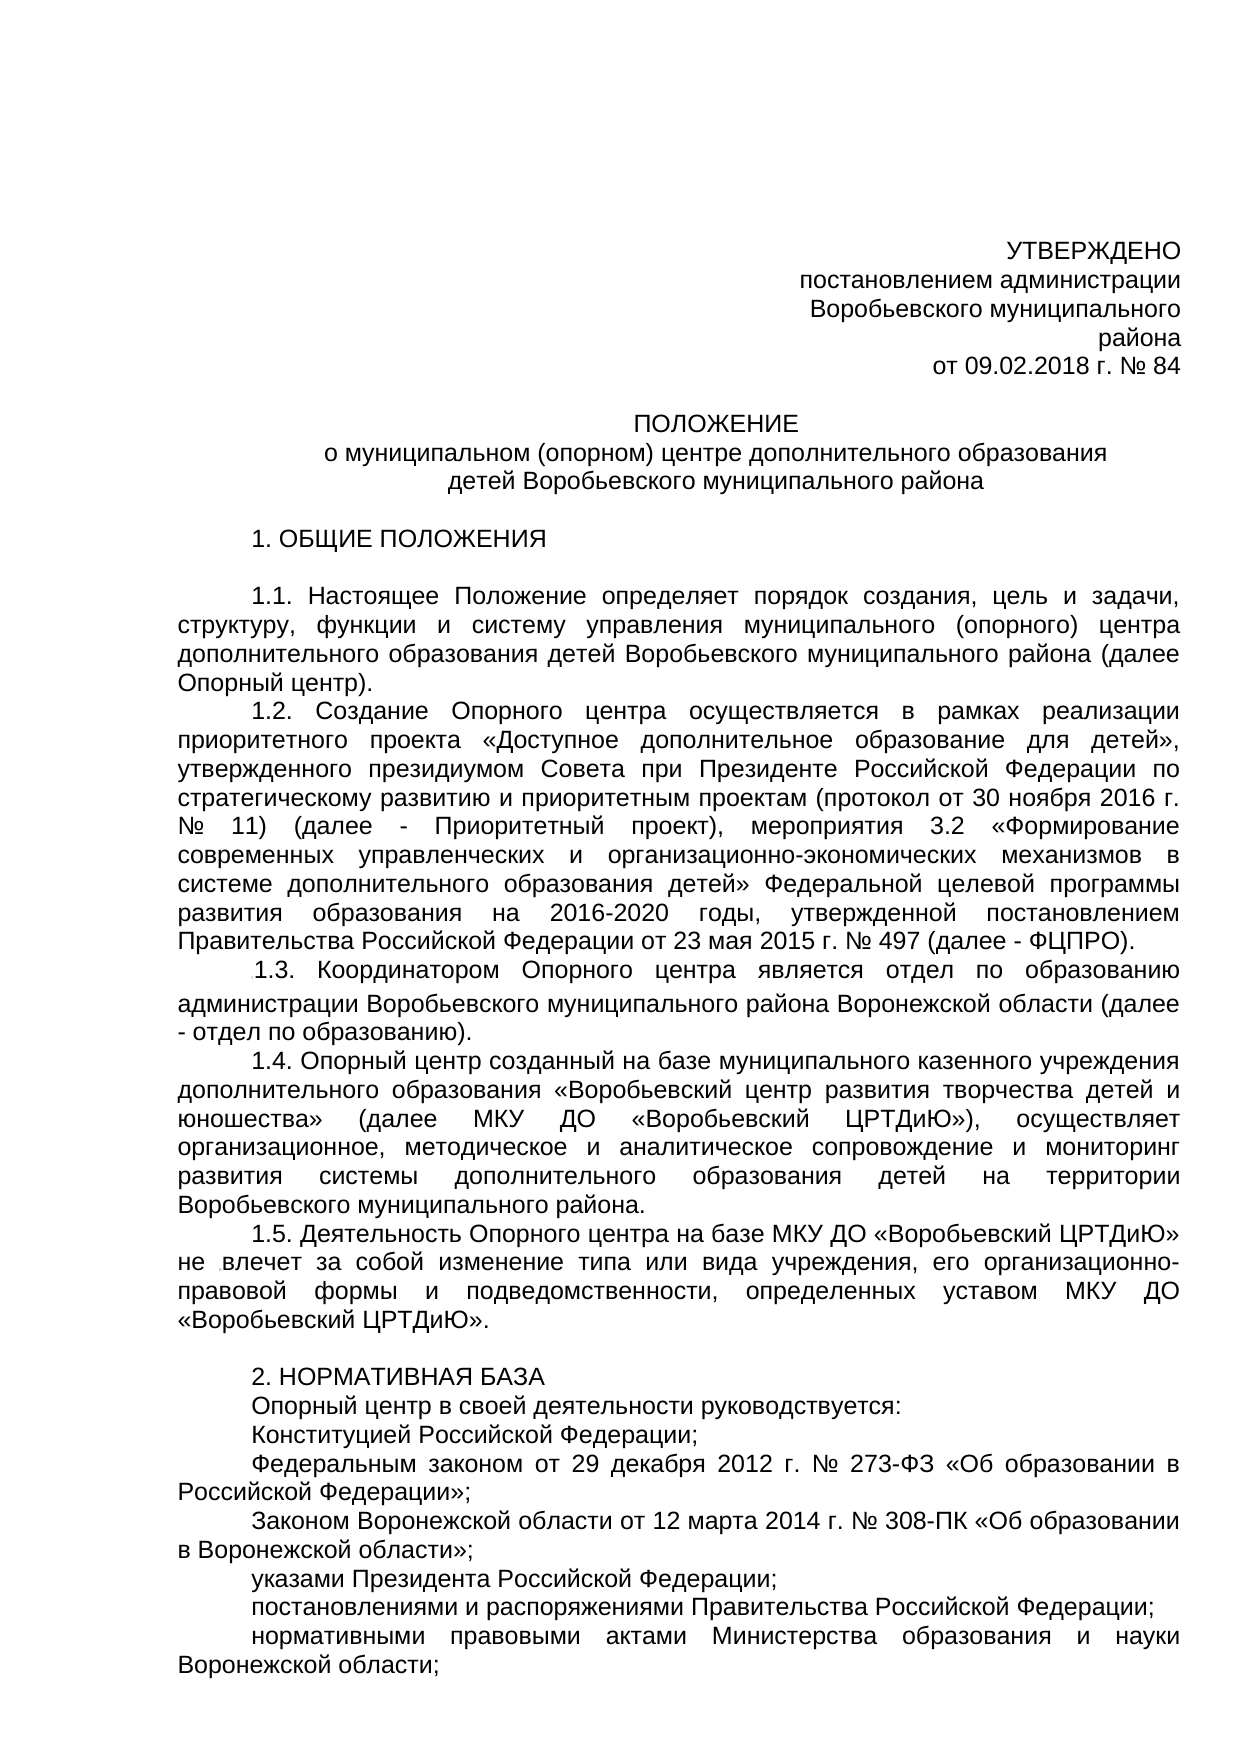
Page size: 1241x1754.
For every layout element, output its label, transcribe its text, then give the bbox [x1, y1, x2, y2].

text нормативными правовыми актами Министерства образования и науки Воронежской области; [177, 1621, 1181, 1678]
text 1.3. Координатором Опорного центра является отдел по образованию администрации Воробьевского муниципального района Воронежской области (далее - отдел по образованию). [177, 955, 1181, 1046]
text Воробьевского муниципального [177, 294, 1181, 322]
text ПОЛОЖЕНИЕ [177, 409, 1181, 437]
text района [177, 322, 1181, 351]
text Опорный центр в своей деятельности руководствуется: [177, 1391, 1181, 1420]
text 1.5. Деятельность Опорного центра на базе МКУ ДО «Воробьевский ЦРТДиЮ» не влечет за собой изменение типа или вида учреждения, его организационно-правовой формы и подведомственности, определенных уставом МКУ ДО «Воробьевский ЦРТДиЮ». [177, 1218, 1181, 1333]
text постановлениями и распоряжениями Правительства Российской Федерации; [177, 1592, 1181, 1621]
text постановлением администрации [177, 265, 1181, 294]
text 1.2. Создание Опорного центра осуществляется в рамках реализации приоритетного проекта «Доступное дополнительное образование для детей», утвержденного президиумом Совета при Президенте Российской Федерации по стратегическому развитию и приоритетным проектам (протокол от 30 ноября 2016 г. № 11) (далее - Приоритетный проект), мероприятия 3.2 «Формирование современных управленческих и организационно-экономических механизмов в системе дополнительного образования детей» Федеральной целевой программы развития образования на 2016-2020 годы, утвержденной постановлением Правительства Российской Федерации от 23 мая 2015 г. № 497 (далее - ФЦПРО). [177, 696, 1181, 955]
text 1. ОБЩИЕ ПОЛОЖЕНИЯ [177, 524, 1181, 552]
text Законом Воронежской области от 12 марта 2014 г. № 308-ПК «Об образовании в Воронежской области»; [177, 1506, 1181, 1563]
text Конституцией Российской Федерации; [177, 1420, 1181, 1448]
text детей Воробьевского муниципального района [177, 466, 1181, 495]
text о муниципальном (опорном) центре дополнительного образования [177, 437, 1181, 466]
text 1.4. Опорный центр созданный на базе муниципального казенного учреждения дополнительного образования «Воробьевский центр развития творчества детей и юношества» (далее МКУ ДО «Воробьевский ЦРТДиЮ»), осуществляет организационное, методическое и аналитическое сопровождение и мониторинг развития системы дополнительного образования детей на территории Воробьевского муниципального района. [177, 1046, 1181, 1218]
text 1.1. Настоящее Положение определяет порядок создания, цель и задачи, структуру, функции и систему управления муниципального (опорного) центра дополнительного образования детей Воробьевского муниципального района (далее Опорный центр). [177, 581, 1181, 696]
text 2. НОРМАТИВНАЯ БАЗА [177, 1362, 1181, 1391]
text Федеральным законом от 29 декабря 2012 г. № 273-ФЗ «Об образовании в Российской Федерации»; [177, 1448, 1181, 1506]
text указами Президента Российской Федерации; [177, 1563, 1181, 1592]
text УТВЕРЖДЕНО [177, 236, 1181, 265]
text от 09.02.2018 г. № 84 [177, 351, 1181, 380]
